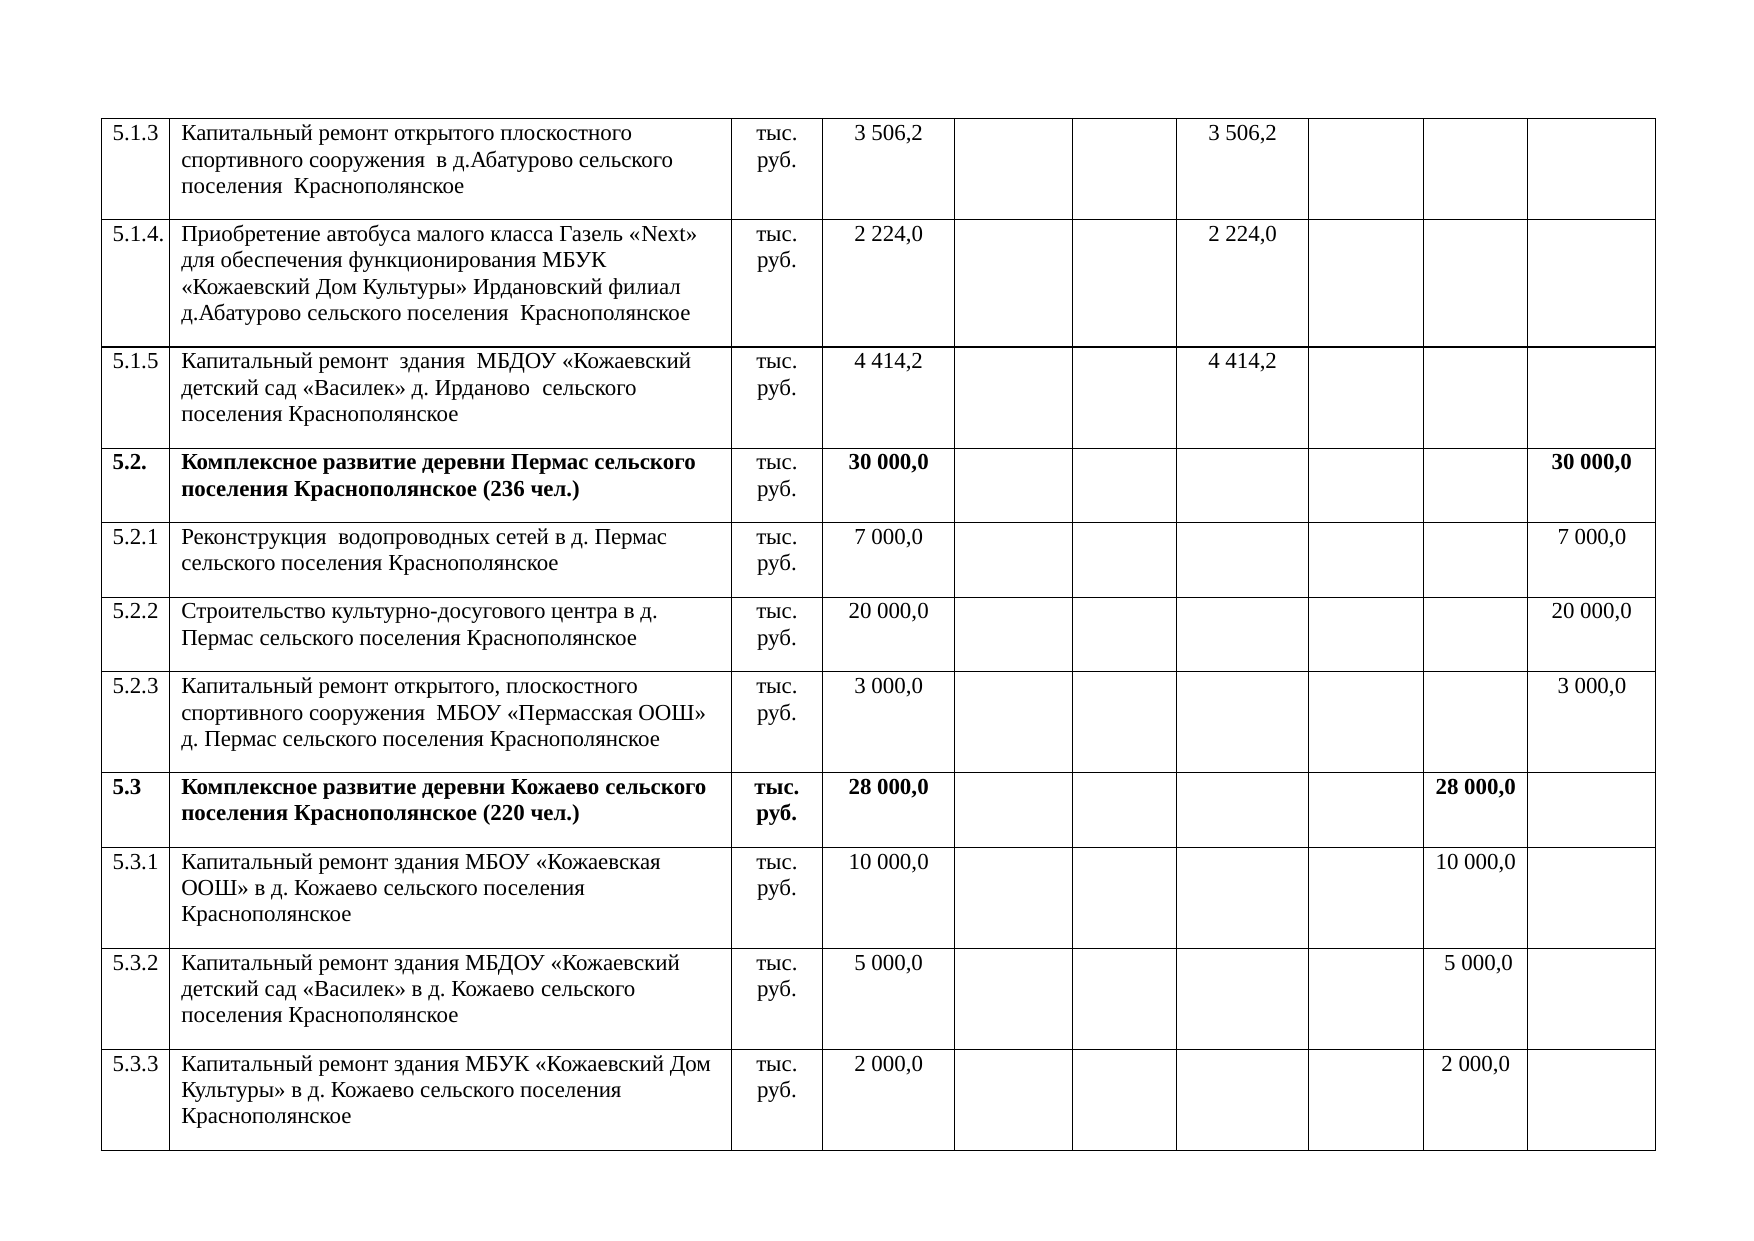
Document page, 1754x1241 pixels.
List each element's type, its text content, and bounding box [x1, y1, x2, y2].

table_cell Капитальный ремонт открытого плоскостного спортивного сооружения в д.Абатурово сельского поселения Краснополянское [170, 119, 731, 219]
table_cell 5.1.4. [102, 220, 169, 346]
table_cell [955, 119, 1072, 219]
table_cell [1528, 220, 1655, 346]
table_cell [1424, 598, 1527, 671]
table_cell [1309, 1050, 1423, 1149]
table_cell [1424, 523, 1527, 597]
table_cell [1177, 523, 1308, 597]
table_cell Капитальный ремонт здания МБДОУ «Кожаевский детский сад «Василек» в д. Кожаево сельского поселения Краснополянское [170, 949, 731, 1048]
table_cell 5.1.5 [102, 348, 169, 447]
table_cell 20 000,0 [823, 598, 954, 671]
table_cell [1309, 598, 1423, 671]
table_cell [1073, 949, 1176, 1048]
table_cell 2 224,0 [823, 220, 954, 346]
table_cell [1528, 1050, 1655, 1149]
table_cell [955, 848, 1072, 948]
table_cell 10 000,0 [1424, 848, 1527, 948]
table_cell [1073, 1050, 1176, 1149]
table_cell [1073, 220, 1176, 346]
table_cell тыс. руб. [732, 220, 822, 346]
table_cell 5.3.2 [102, 949, 169, 1048]
table_cell тыс. руб. [732, 598, 822, 671]
table_cell [1177, 1050, 1308, 1149]
table_cell тыс. руб. [732, 672, 822, 772]
table_cell 3 506,2 [823, 119, 954, 219]
table_cell 5.2.3 [102, 672, 169, 772]
table_cell 2 224,0 [1177, 220, 1308, 346]
table_cell 5.3.1 [102, 848, 169, 948]
table_cell тыс. руб. [732, 523, 822, 597]
table_cell [1177, 598, 1308, 671]
table_cell тыс. руб. [732, 773, 822, 847]
table_cell [1309, 773, 1423, 847]
table_cell [1073, 598, 1176, 671]
table_cell 5.1.3 [102, 119, 169, 219]
table_cell Реконструкция водопроводных сетей в д. Пермас сельского поселения Краснополянское [170, 523, 731, 597]
table_cell 5 000,0 [823, 949, 954, 1048]
table_cell [955, 348, 1072, 447]
table_cell 20 000,0 [1528, 598, 1655, 671]
table_cell [1528, 348, 1655, 447]
table_cell 2 000,0 [823, 1050, 954, 1149]
table_cell тыс. руб. [732, 949, 822, 1048]
table_cell 5 000,0 [1424, 949, 1527, 1048]
table_cell [1073, 449, 1176, 522]
table_cell 28 000,0 [823, 773, 954, 847]
table_cell [1073, 672, 1176, 772]
table_cell 30 000,0 [1528, 449, 1655, 522]
table_cell [955, 449, 1072, 522]
table_cell [1073, 848, 1176, 948]
table_cell [1528, 119, 1655, 219]
table_cell [1177, 949, 1308, 1048]
table_cell [955, 220, 1072, 346]
table_cell [1309, 348, 1423, 447]
table_cell 5.2.1 [102, 523, 169, 597]
table_cell 30 000,0 [823, 449, 954, 522]
table_cell [1073, 348, 1176, 447]
table_cell тыс. руб. [732, 848, 822, 948]
table_cell [1177, 773, 1308, 847]
table_cell [1424, 119, 1527, 219]
table_cell 4 414,2 [1177, 348, 1308, 447]
table_cell [955, 523, 1072, 597]
table_cell Комплексное развитие деревни Пермас сельского поселения Краснополянское (236 чел.) [170, 449, 731, 522]
table_cell [1309, 949, 1423, 1048]
table_cell 5.3.3 [102, 1050, 169, 1149]
table_cell [1309, 119, 1423, 219]
table_cell [1424, 449, 1527, 522]
table_cell 5.2. [102, 449, 169, 522]
table_cell [1528, 773, 1655, 847]
table_cell [1309, 220, 1423, 346]
table_cell [1309, 449, 1423, 522]
table_cell тыс. руб. [732, 449, 822, 522]
table_cell [1528, 848, 1655, 948]
table_cell [955, 1050, 1072, 1149]
table_cell [1309, 523, 1423, 597]
table_cell Капитальный ремонт здания МБУК «Кожаевский Дом Культуры» в д. Кожаево сельского поселения Краснополянское [170, 1050, 731, 1149]
table_cell [1309, 848, 1423, 948]
table_cell Капитальный ремонт здания МБОУ «Кожаевская ООШ» в д. Кожаево сельского поселения Краснополянское [170, 848, 731, 948]
table_cell тыс. руб. [732, 119, 822, 219]
table_cell [1073, 773, 1176, 847]
table_cell [1177, 672, 1308, 772]
table_cell 2 000,0 [1424, 1050, 1527, 1149]
table_cell тыс. руб. [732, 1050, 822, 1149]
table_cell тыс. руб. [732, 348, 822, 447]
table_cell Приобретение автобуса малого класса Газель «Next» для обеспечения функционирования МБУК «Кожаевский Дом Культуры» Ирдановский филиал д.Абатурово сельского поселения Краснополянское [170, 220, 731, 346]
table_cell Капитальный ремонт здания МБДОУ «Кожаевский детский сад «Василек» д. Ирданово сельского поселения Краснополянское [170, 348, 731, 447]
table_cell [1177, 449, 1308, 522]
table_cell Комплексное развитие деревни Кожаево сельского поселения Краснополянское (220 чел.) [170, 773, 731, 847]
table_cell 28 000,0 [1424, 773, 1527, 847]
table_cell [1309, 672, 1423, 772]
table_cell [955, 598, 1072, 671]
table_cell [955, 949, 1072, 1048]
table_cell 5.2.2 [102, 598, 169, 671]
table_cell [1424, 220, 1527, 346]
table_cell 4 414,2 [823, 348, 954, 447]
table_cell [955, 773, 1072, 847]
table_cell [1424, 348, 1527, 447]
table_cell 3 000,0 [1528, 672, 1655, 772]
table_cell [1424, 672, 1527, 772]
table_cell 7 000,0 [823, 523, 954, 597]
table_cell [1073, 119, 1176, 219]
table_cell [1177, 848, 1308, 948]
table_cell 3 506,2 [1177, 119, 1308, 219]
table_cell 10 000,0 [823, 848, 954, 948]
table_cell 7 000,0 [1528, 523, 1655, 597]
table_cell 3 000,0 [823, 672, 954, 772]
table_cell [1073, 523, 1176, 597]
table_cell [955, 672, 1072, 772]
table_cell 5.3 [102, 773, 169, 847]
table_cell Капитальный ремонт открытого, плоскостного спортивного сооружения МБОУ «Пермасская ООШ» д. Пермас сельского поселения Краснополянское [170, 672, 731, 772]
table_cell Строительство культурно-досугового центра в д. Пермас сельского поселения Краснополянское [170, 598, 731, 671]
table_cell [1528, 949, 1655, 1048]
